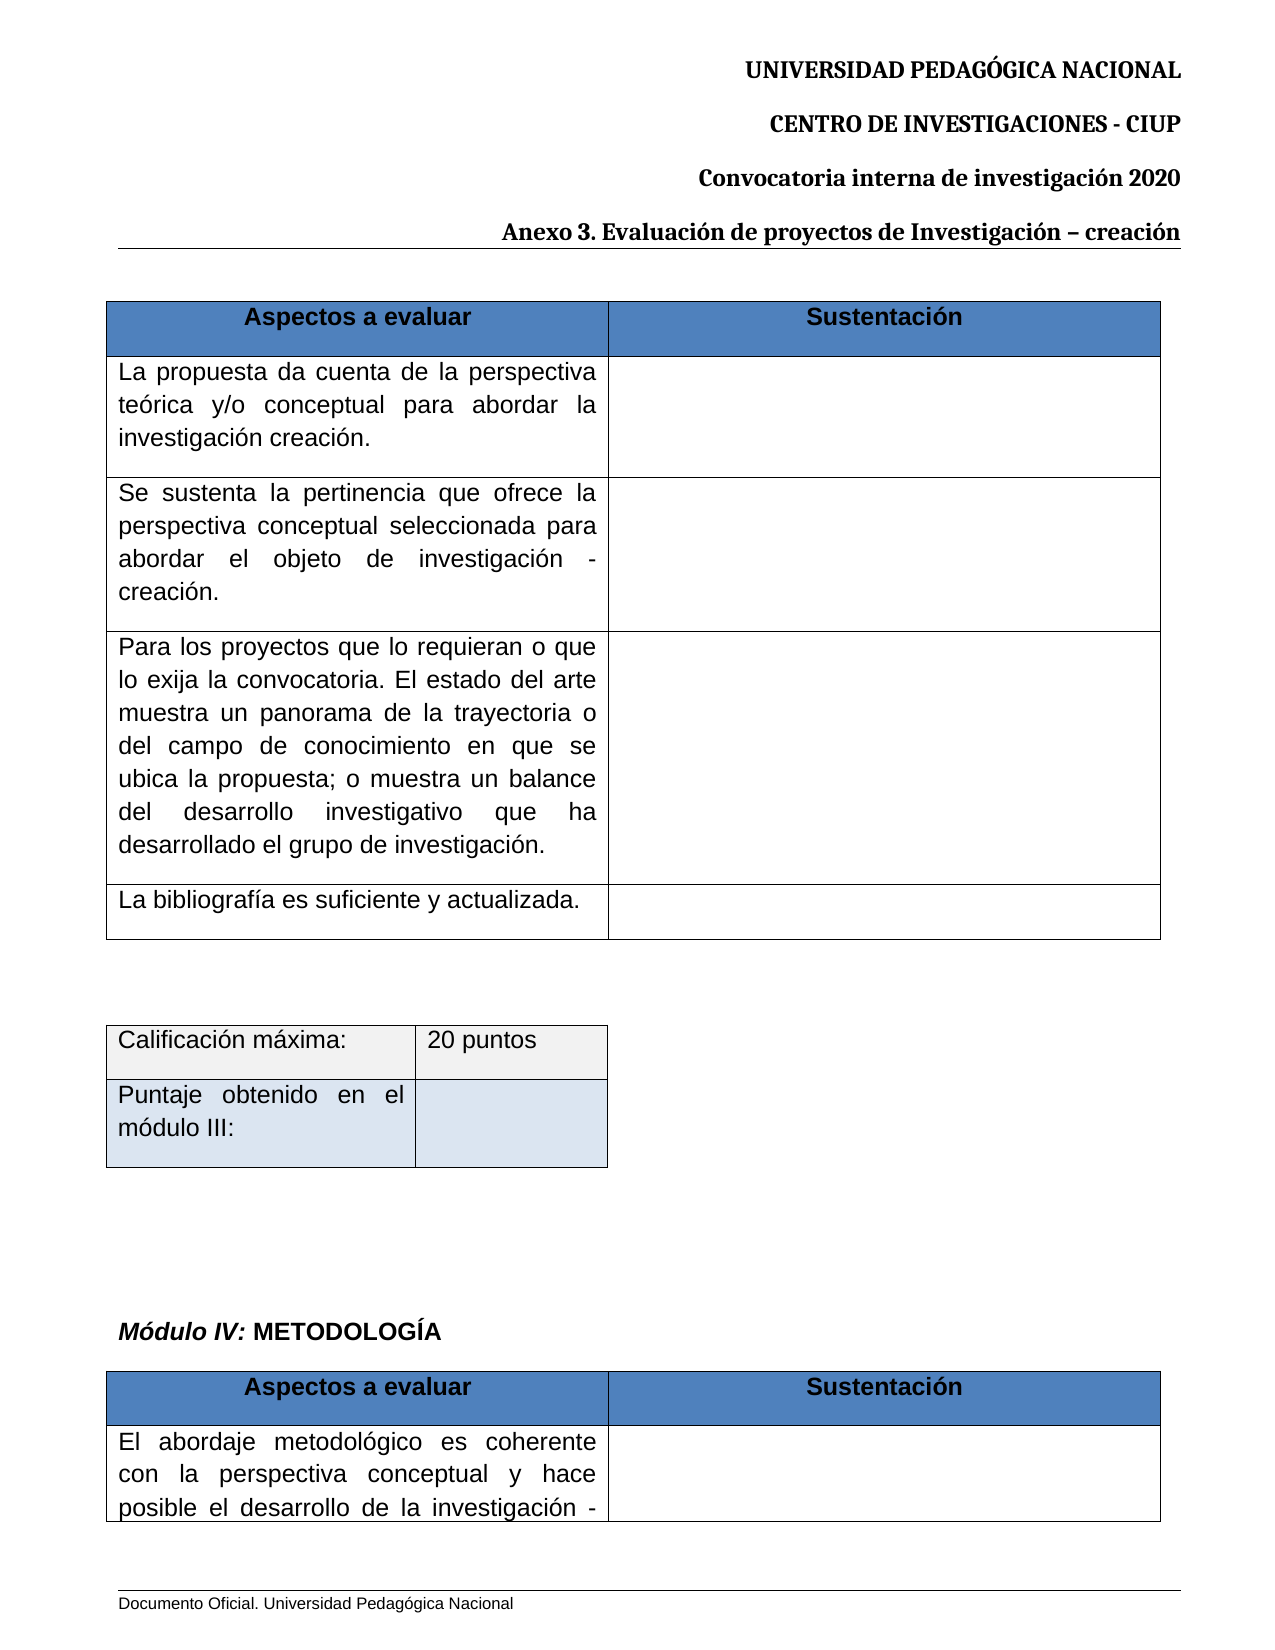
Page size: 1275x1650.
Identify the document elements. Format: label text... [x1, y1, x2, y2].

table_cell [609, 632, 1160, 884]
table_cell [107, 1426, 608, 1521]
table_cell Puntaje obtenido en el módulo III: [107, 1080, 415, 1167]
table_header Sustentación [609, 1372, 1160, 1425]
table_cell La bibliografía es suficiente y actualizada. [107, 885, 608, 939]
table_header Calificación máxima: [107, 1026, 415, 1079]
table_cell [609, 478, 1160, 631]
table_header Sustentación [609, 302, 1160, 356]
table_cell Para los proyectos que lo requieran o que lo exija la convocatoria. El estado del arte muestra un panorama de la trayectoria o del campo de conocimiento en que se ubica la propuesta; o muestra un balance del desarrollo investigativo que ha desarrollado el grupo de investigación. [107, 632, 608, 884]
table_cell La propuesta da cuenta de la perspectiva teórica y/o conceptual para abordar la investigación creación. [107, 357, 608, 477]
table_cell Se sustenta la pertinencia que ofrece la perspectiva conceptual seleccionada para abordar el objeto de investigación - creación. [107, 478, 608, 631]
table_cell [609, 357, 1160, 477]
table_header 20 puntos [416, 1026, 607, 1079]
table_cell [609, 1426, 1160, 1521]
table_cell [609, 885, 1160, 939]
text Módulo IV: METODOLOGÍA [118, 1317, 1181, 1345]
table_header Aspectos a evaluar [107, 1372, 608, 1425]
table_cell [416, 1080, 607, 1167]
table_header Aspectos a evaluar [107, 302, 608, 356]
